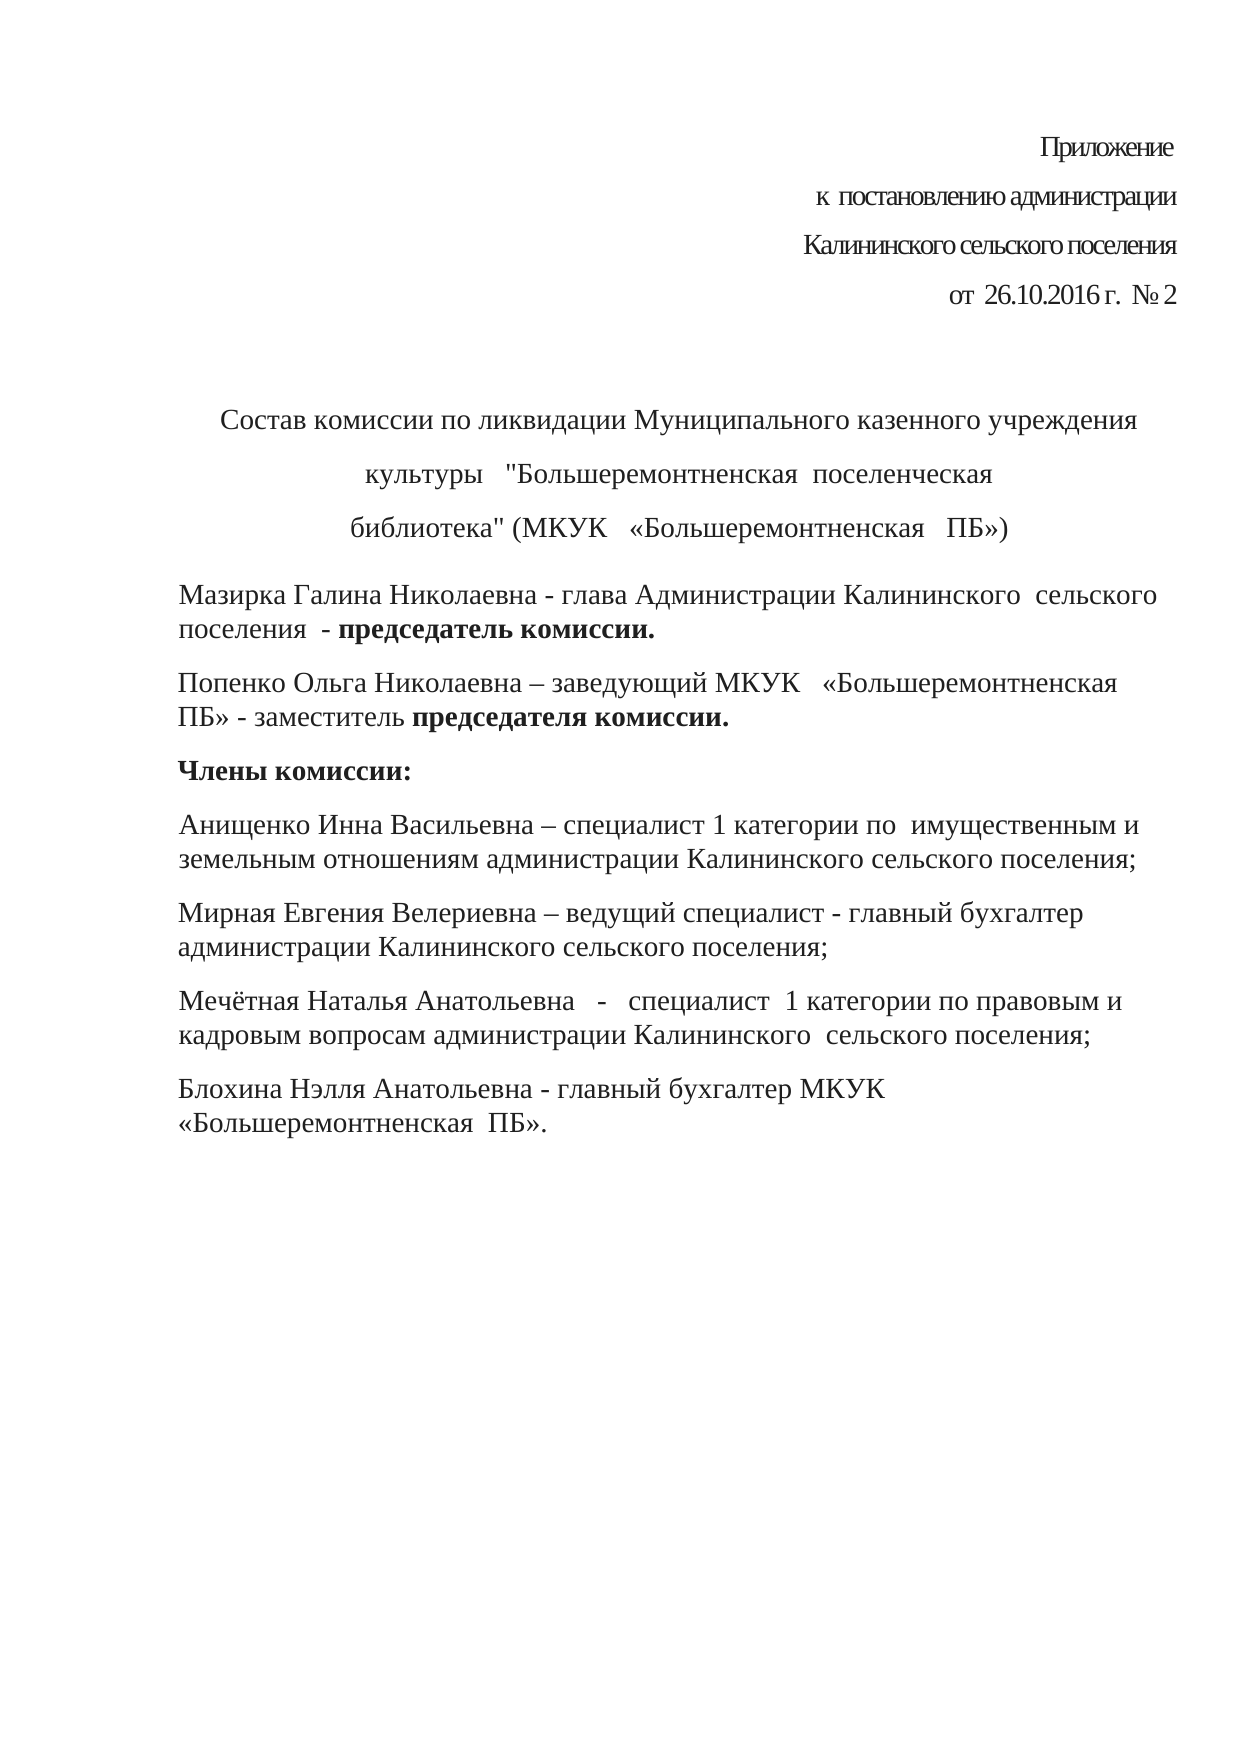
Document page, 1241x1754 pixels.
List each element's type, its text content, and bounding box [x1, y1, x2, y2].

text к постановлению администрации [177, 183, 1180, 211]
text Мирная Евгения Велериевна – ведущий специалист - главный бухгалтер администрации Калининского сельского поселения; [178, 896, 1181, 963]
text Приложение [177, 133, 1177, 162]
text Мечётная Наталья Анатольевна - специалист 1 категории по правовым и кадровым вопросам администрации Калининского сельского поселения; [178, 984, 1181, 1051]
text Члены комиссии: [177, 753, 1181, 787]
text культуры "Большеремонтненская поселенческая [177, 457, 1181, 490]
text от 26.10.2016 г. № 2 [177, 281, 1179, 310]
text библиотека" (МКУК «Большеремонтненская ПБ») [178, 511, 1181, 545]
text Блохина Нэлля Анатольевна - главный бухгалтер МКУК «Большеремонтненская ПБ». [178, 1072, 1181, 1139]
text Анищенко Инна Васильевна – специалист 1 категории по имущественным и земельным отношениям администрации Калининского сельского поселения; [178, 808, 1181, 875]
text Попенко Ольга Николаевна – заведующий МКУК «Большеремонтненская ПБ» - заместитель председателя комиссии. [177, 666, 1181, 733]
text Калининского сельского поселения [177, 232, 1180, 261]
text Состав комиссии по ликвидации Муниципального казенного учреждения [177, 402, 1181, 436]
text Мазирка Галина Николаевна - глава Администрации Калининского сельского поселения - председатель комиссии. [178, 578, 1181, 645]
